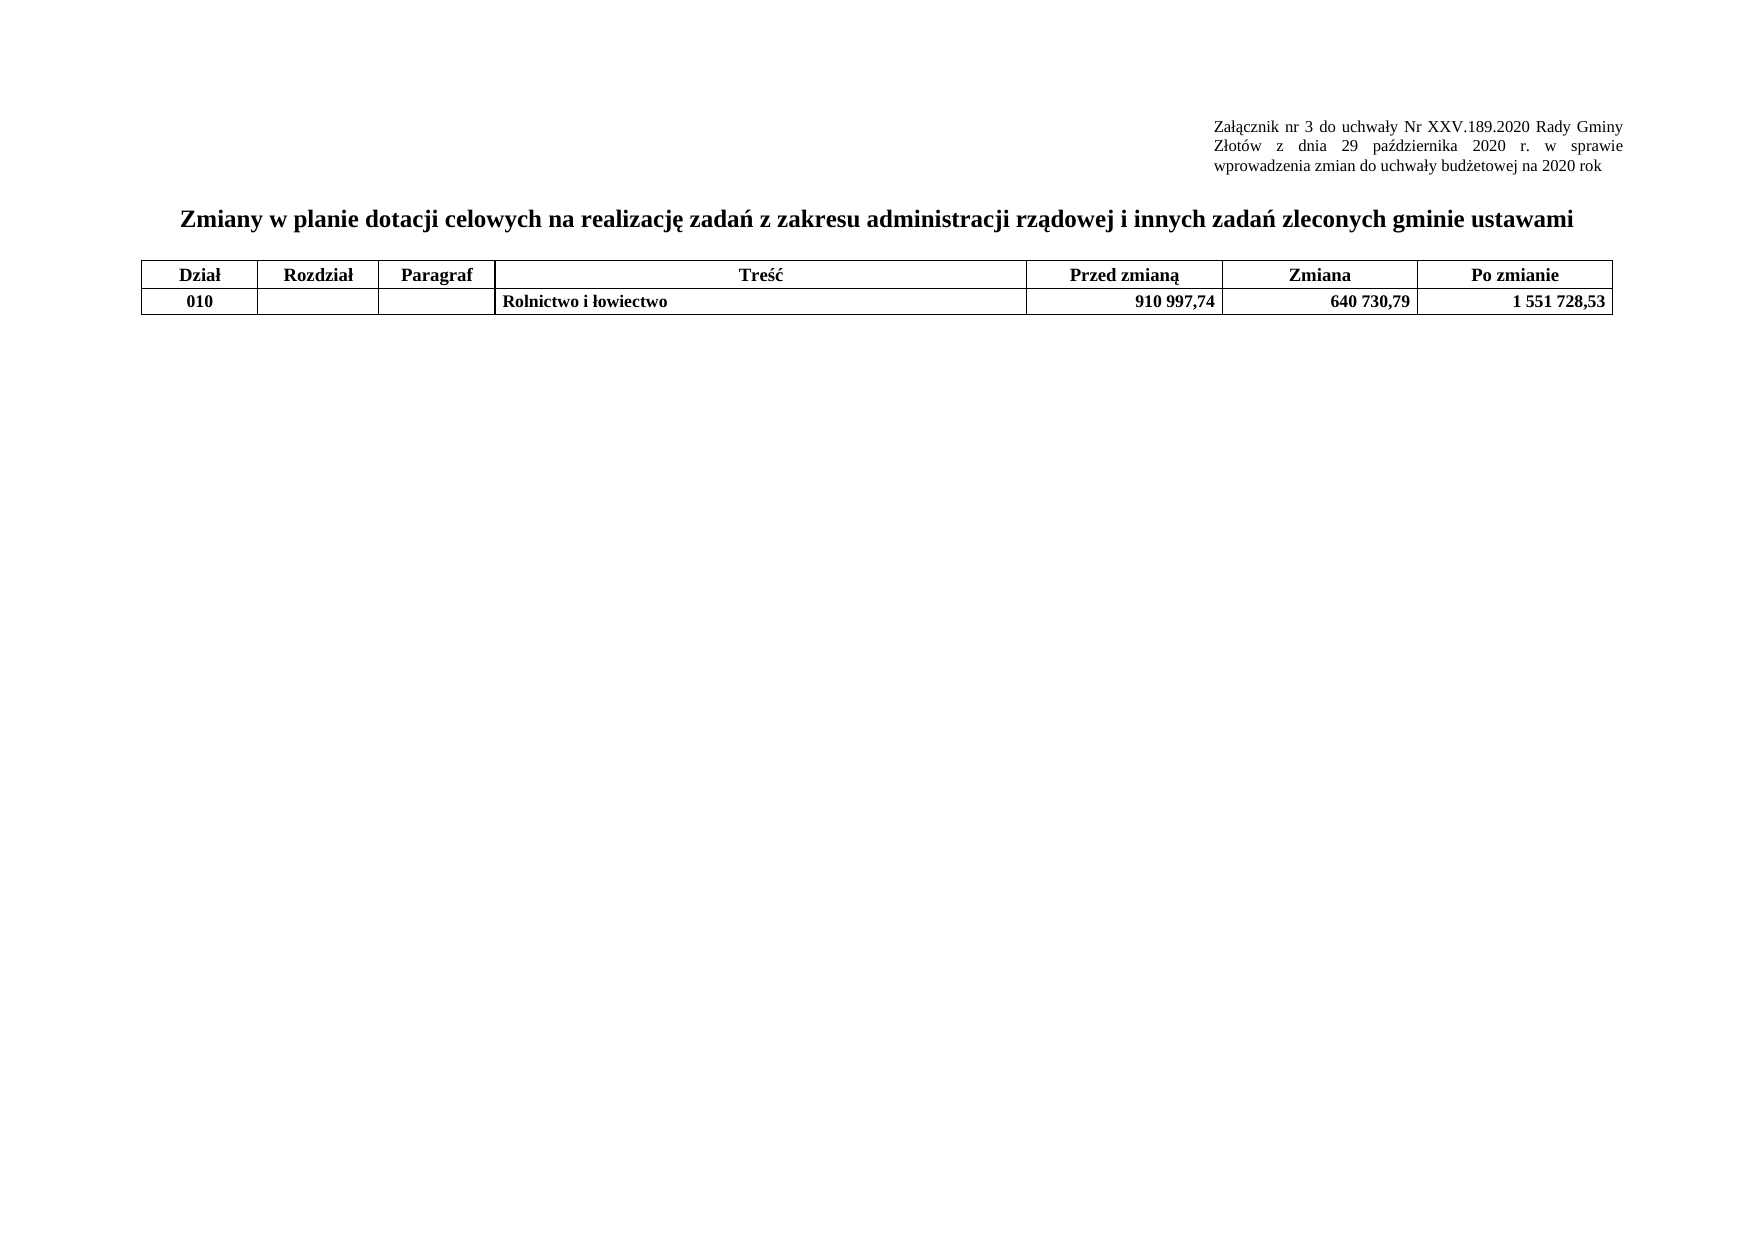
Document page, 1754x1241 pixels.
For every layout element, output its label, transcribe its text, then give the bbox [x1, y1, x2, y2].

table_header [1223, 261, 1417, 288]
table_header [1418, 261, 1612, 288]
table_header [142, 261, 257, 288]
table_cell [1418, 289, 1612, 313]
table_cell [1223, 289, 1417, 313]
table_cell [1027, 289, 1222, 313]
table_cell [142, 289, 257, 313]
text Zmiany w planie dotacji celowych na realizację zadań z zakresu administracji rządowej i innych zadań zleconych gminie ustawami [148, 204, 1606, 233]
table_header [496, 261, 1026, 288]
text Załącznik nr 3 do uchwały Nr XXV.189.2020 Rady Gminy Złotów z dnia 29 października 2020 r. w sprawie wprowadzenia zmian do uchwały budżetowej na 2020 rok [1213, 117, 1623, 174]
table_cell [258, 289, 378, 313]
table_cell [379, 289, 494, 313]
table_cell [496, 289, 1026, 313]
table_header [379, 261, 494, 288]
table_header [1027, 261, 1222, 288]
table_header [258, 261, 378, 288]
